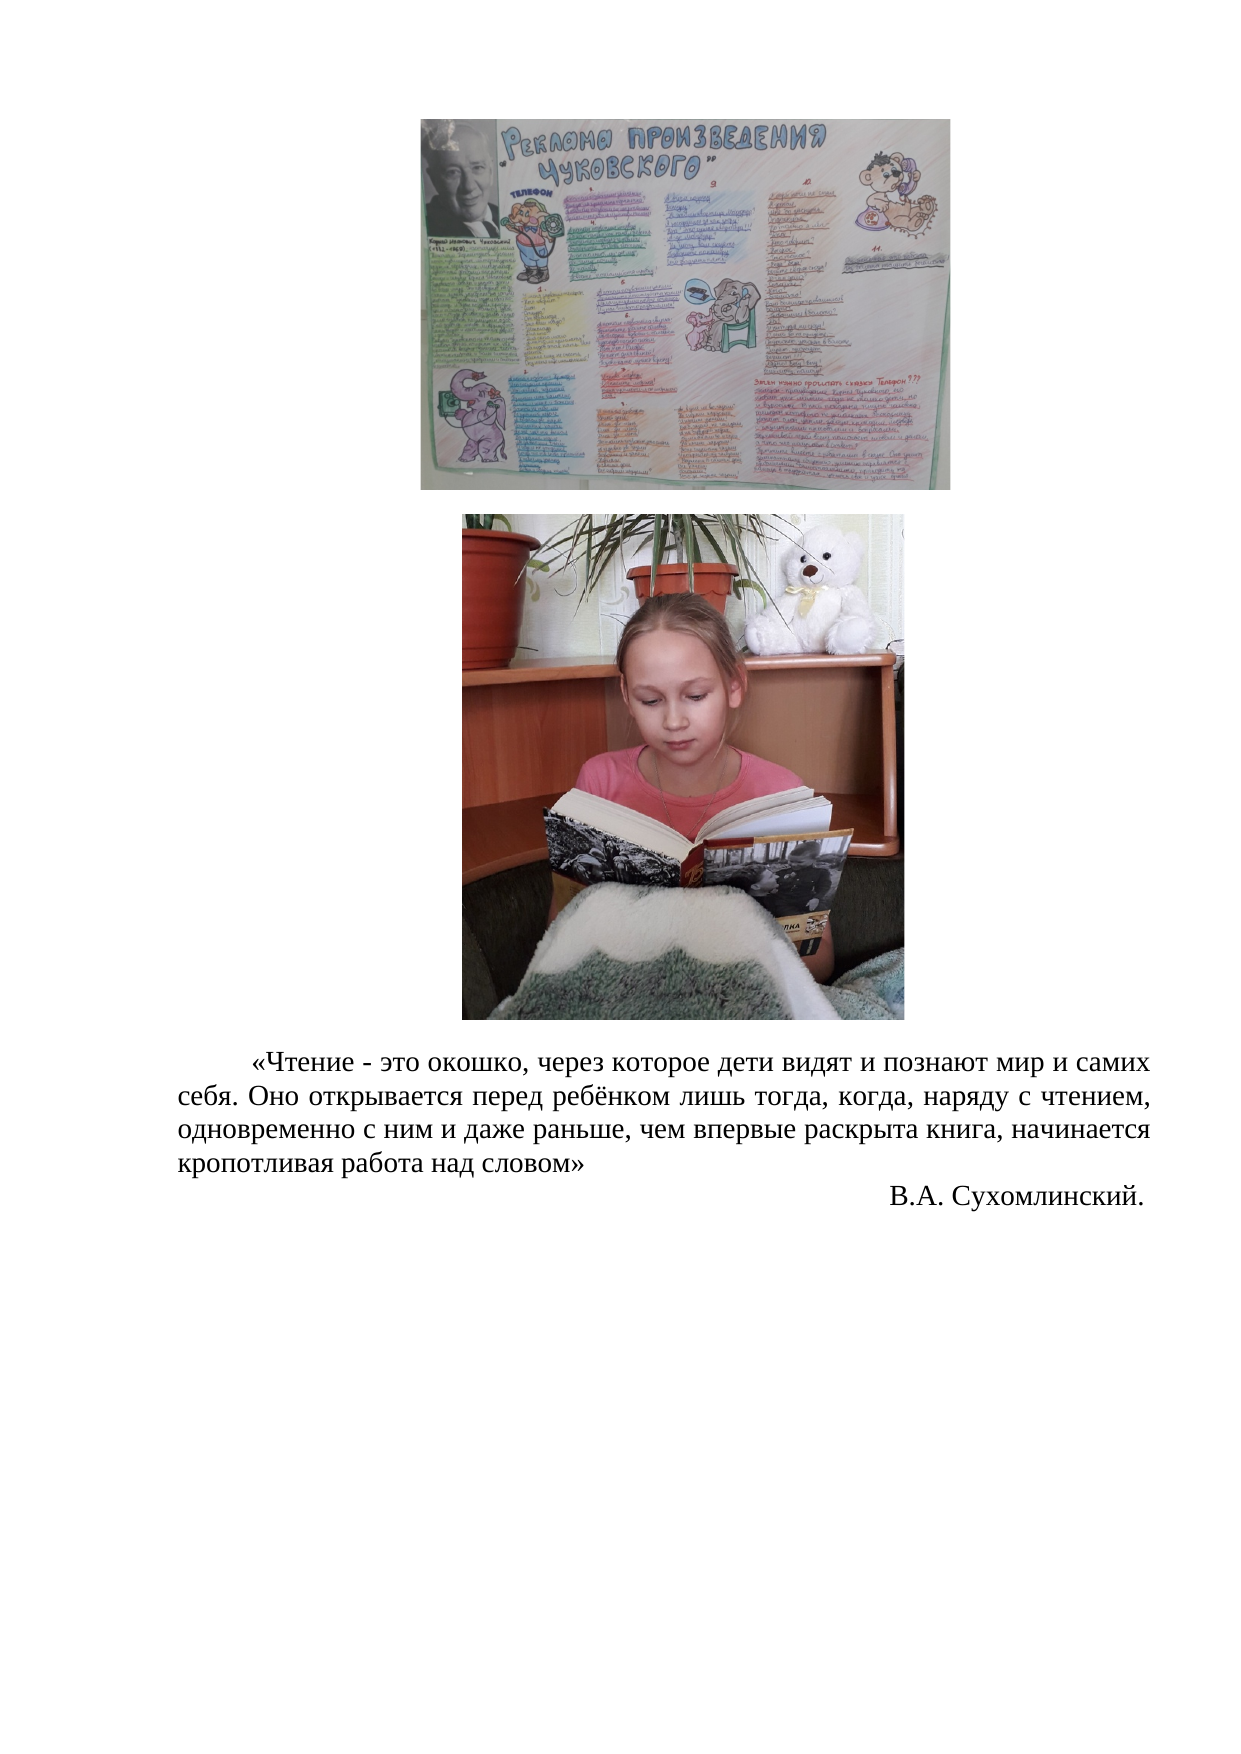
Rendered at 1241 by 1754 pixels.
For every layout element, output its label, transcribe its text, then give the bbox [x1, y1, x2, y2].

text В.А. Сухомлинский. [177, 1178, 1152, 1212]
picture [420, 119, 951, 490]
picture [462, 514, 905, 1020]
text «Чтение - это окошко, через которое дети видят и познают мир и самих себя. Оно открывается перед ребёнком лишь тогда, когда, наряду с чтением, одновременно с ним и даже раньше, чем впервые раскрыта книга, начинается кропотливая работа над словом» [177, 1044, 1152, 1178]
